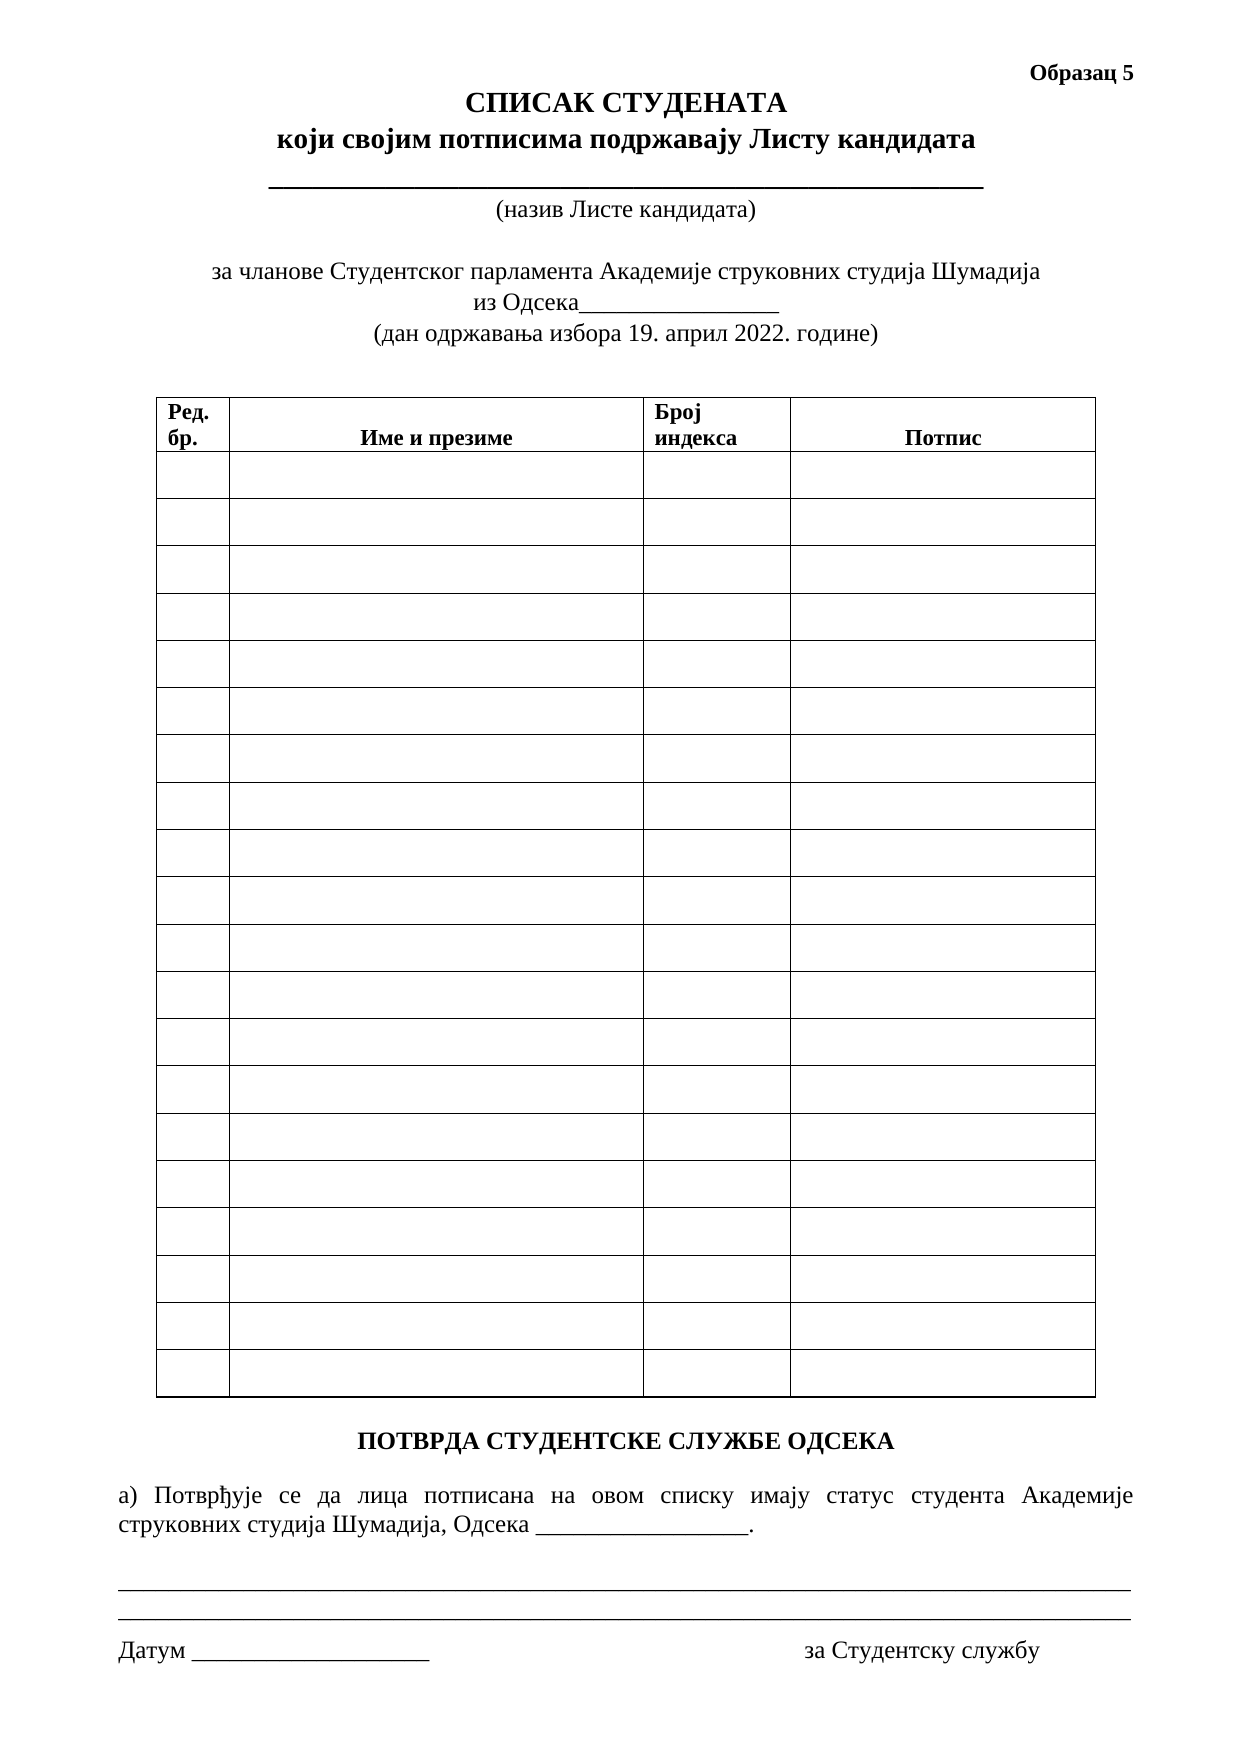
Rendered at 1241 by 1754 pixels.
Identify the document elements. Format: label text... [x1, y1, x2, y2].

table_cell [230, 972, 643, 1018]
list (дан одржавања избора 19. април 2022. године) [118, 318, 1134, 347]
table_cell [644, 925, 790, 971]
table_cell [230, 830, 643, 876]
table_cell [644, 830, 790, 876]
table_cell [644, 641, 790, 687]
table_cell [791, 499, 1095, 545]
table_cell [644, 1350, 790, 1396]
table_cell [230, 1256, 643, 1302]
table_cell [157, 830, 229, 876]
table_cell [791, 1350, 1095, 1396]
table_cell [644, 1066, 790, 1113]
table_cell [644, 1161, 790, 1207]
table_cell [644, 594, 790, 640]
table_cell [644, 1303, 790, 1349]
table_cell [157, 641, 229, 687]
table_cell [791, 641, 1095, 687]
table_cell [230, 452, 643, 498]
table_cell [791, 830, 1095, 876]
list _________________________________________________ [118, 158, 1134, 191]
table_cell [157, 1114, 229, 1160]
table_cell [157, 546, 229, 592]
table_cell [791, 688, 1095, 734]
table_cell [644, 877, 790, 923]
table_cell [230, 1350, 643, 1396]
table_cell [230, 1208, 643, 1254]
table_cell [791, 1161, 1095, 1207]
table_cell [157, 499, 229, 545]
list СПИСАК СТУДЕНАТА [118, 85, 1134, 119]
table_header Потпис [791, 398, 1095, 451]
text Датум ___________________ за Студентску службу [118, 1635, 1134, 1664]
table_cell [644, 972, 790, 1018]
table_cell [644, 1208, 790, 1254]
table_cell [791, 1066, 1095, 1113]
table_cell [230, 688, 643, 734]
table_cell [791, 1208, 1095, 1254]
table_cell [791, 877, 1095, 923]
table_cell [157, 1066, 229, 1113]
table_cell [644, 546, 790, 592]
table_cell [644, 1114, 790, 1160]
table_cell [230, 594, 643, 640]
list за чланове Студентског парламента Академије струковних студија Шумадија [118, 256, 1134, 285]
table_cell [230, 877, 643, 923]
table_cell [230, 1303, 643, 1349]
table_cell [644, 688, 790, 734]
table_cell [230, 783, 643, 829]
text _________________________________________________________________________________ [118, 1594, 1134, 1623]
table_cell [230, 546, 643, 592]
table_cell [157, 1019, 229, 1065]
table_cell [157, 783, 229, 829]
table_cell [644, 1256, 790, 1302]
table_cell [791, 925, 1095, 971]
table_cell [157, 877, 229, 923]
table_cell [157, 452, 229, 498]
table_cell [791, 452, 1095, 498]
text _________________________________________________________________________________ [118, 1565, 1134, 1594]
table_cell [791, 546, 1095, 592]
table_cell [157, 1303, 229, 1349]
table_cell [230, 925, 643, 971]
table_cell [644, 452, 790, 498]
table_cell [791, 735, 1095, 782]
table_cell [157, 1350, 229, 1396]
table_cell [644, 783, 790, 829]
text ПОТВРДА СТУДЕНТСКЕ СЛУЖБЕ ОДСЕКА [118, 1426, 1134, 1455]
table_header Ред. бр. [157, 398, 229, 451]
list из Одсекa________________ [118, 287, 1134, 316]
table_cell [157, 1161, 229, 1207]
list који својим потписима подржавају Листу кандидата [118, 122, 1134, 155]
table_cell [791, 1114, 1095, 1160]
table_cell [157, 594, 229, 640]
table_cell [644, 735, 790, 782]
table_cell [157, 688, 229, 734]
table_cell [230, 1114, 643, 1160]
table_cell [644, 1019, 790, 1065]
text Образац 5 [118, 59, 1134, 85]
table_cell [791, 1303, 1095, 1349]
table_cell [791, 783, 1095, 829]
table_cell [157, 925, 229, 971]
list а) Потврђује се да лица потписана на овом списку имају статус студента Академије струковних студија Шумадија, Одсека _________________. [118, 1480, 1134, 1537]
table_cell [791, 1256, 1095, 1302]
table_header Име и презиме [230, 398, 643, 451]
table_cell [230, 1161, 643, 1207]
table_cell [644, 499, 790, 545]
table_header Број индекса [644, 398, 790, 451]
table_cell [157, 735, 229, 782]
table_cell [230, 735, 643, 782]
table_cell [230, 641, 643, 687]
table_cell [230, 499, 643, 545]
table_cell [157, 1256, 229, 1302]
table_cell [791, 972, 1095, 1018]
table_cell [791, 1019, 1095, 1065]
table_cell [230, 1066, 643, 1113]
list (назив Листе кандидата) [118, 194, 1134, 223]
table_cell [230, 1019, 643, 1065]
table_cell [791, 594, 1095, 640]
table_cell [157, 1208, 229, 1254]
table_cell [157, 972, 229, 1018]
